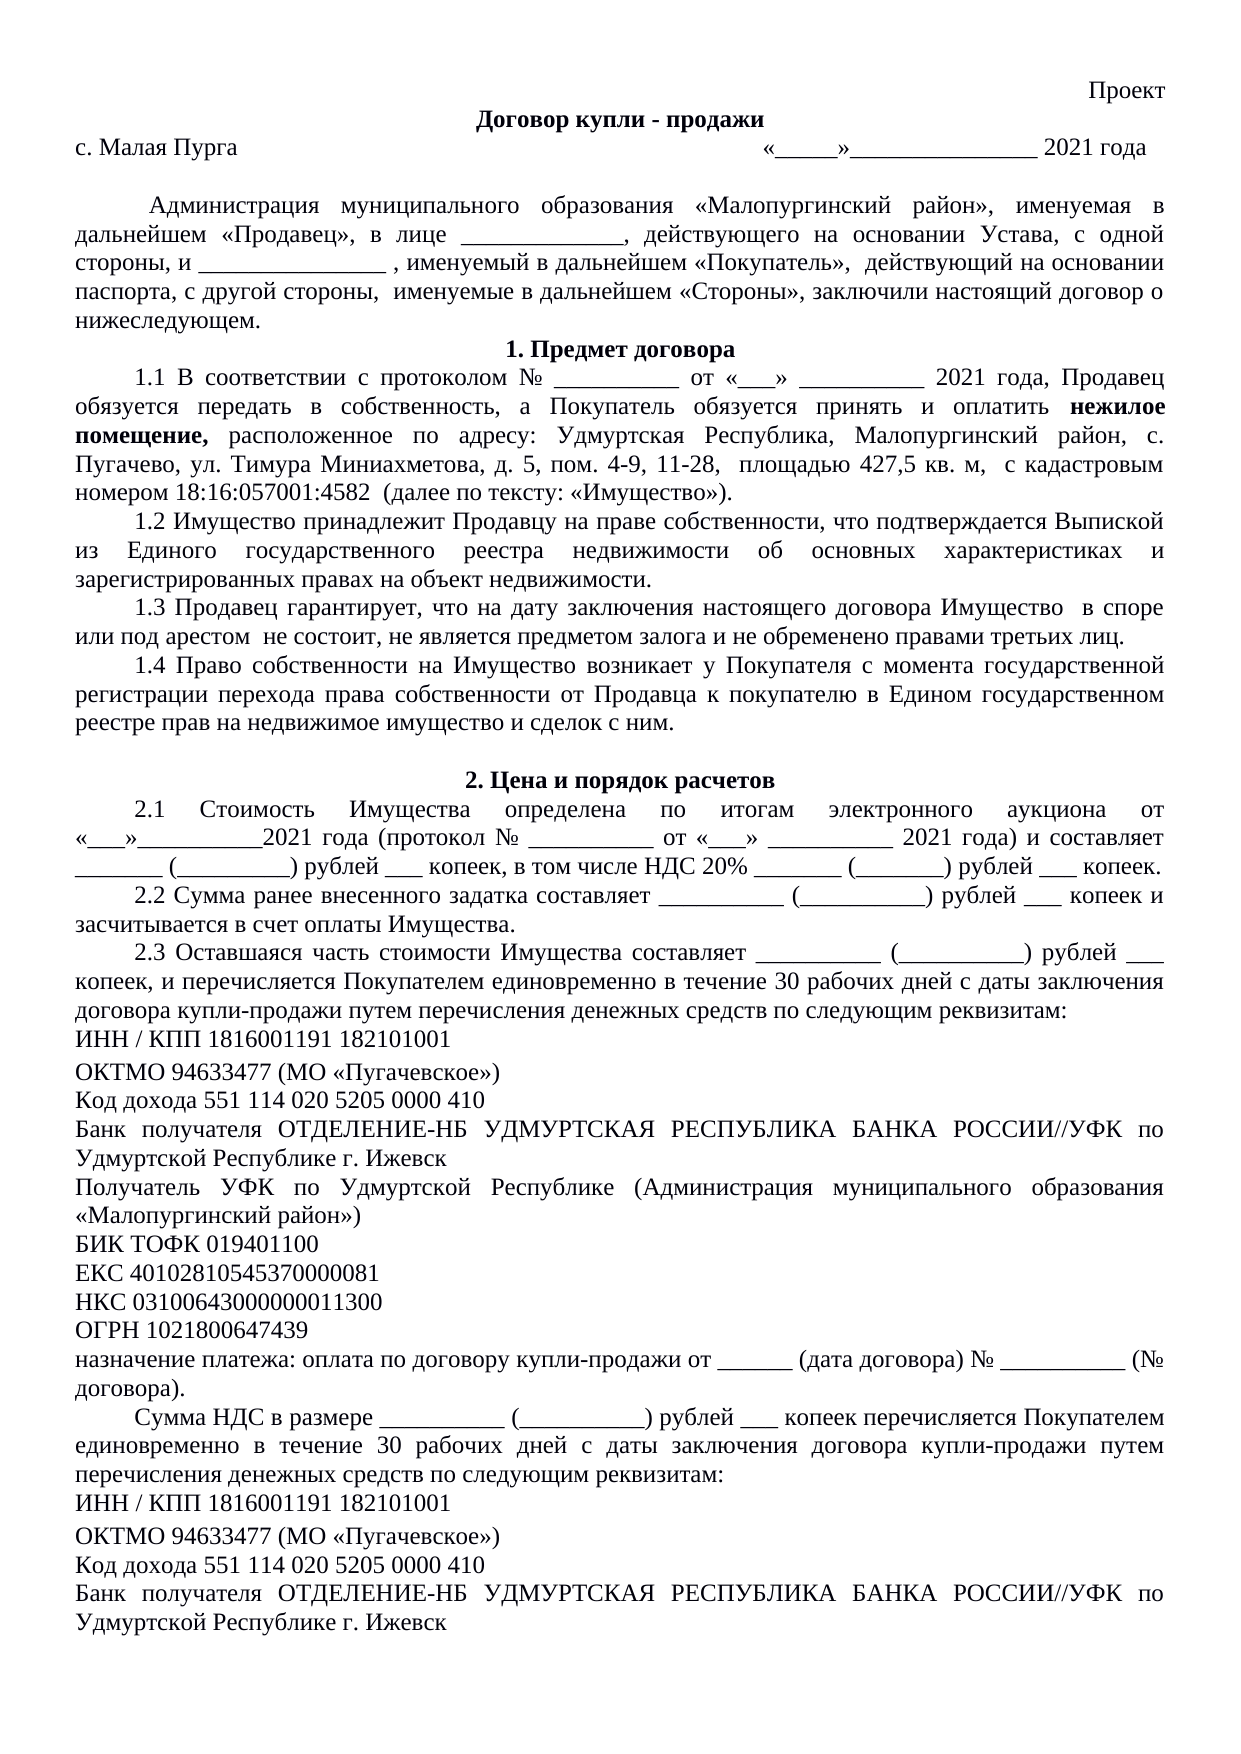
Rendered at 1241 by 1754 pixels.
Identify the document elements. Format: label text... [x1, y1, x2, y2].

text с. Малая Пурга «_____»_______________ 2021 года [75, 132, 1165, 161]
text ОКТМО 94633477 (МО «Пугачевское») [75, 1057, 1165, 1086]
text 1.2 Имущество принадлежит Продавцу на праве собственности, что подтверждается Выпиской из Единого государственного реестра недвижимости об основных характеристиках и зарегистрированных правах на объект недвижимости. [75, 506, 1165, 592]
text Банк получателя ОТДЕЛЕНИЕ-НБ УДМУРТСКАЯ РЕСПУБЛИКА БАНКА РОССИИ//УФК по Удмуртской Республике г. Ижевск [75, 1578, 1165, 1636]
text БИК ТОФК 019401100 [75, 1229, 1165, 1258]
text Сумма НДС в размере __________ (__________) рублей ___ копеек перечисляется Покупателем единовременно в течение 30 рабочих дней с даты заключения договора купли-продажи путем перечисления денежных средств по следующим реквизитам: [75, 1402, 1165, 1488]
text назначение платежа: оплата по договору купли-продажи от ______ (дата договора) № __________ (№ договора). [75, 1344, 1165, 1402]
text 1.4 Право собственности на Имущество возникает у Покупателя с момента государственной регистрации перехода права собственности от Продавца к покупателю в Едином государственном реестре прав на недвижимое имущество и сделок с ним. [75, 650, 1165, 736]
text Договор купли - продажи [75, 104, 1165, 132]
text 2.2 Сумма ранее внесенного задатка составляет __________ (__________) рублей ___ копеек и засчитывается в счет оплаты Имущества. [75, 880, 1165, 937]
text ОКТМО 94633477 (МО «Пугачевское») [75, 1521, 1165, 1550]
text 2. Цена и порядок расчетов [75, 765, 1165, 794]
text Администрация муниципального образования «Малопургинский район», именуемая в дальнейшем «Продавец», в лице _____________, действующего на основании Устава, с одной стороны, и _______________ , именуемый в дальнейшем «Покупатель», действующий на основании паспорта, с другой стороны, именуемые в дальнейшем «Стороны», заключили настоящий договор о нижеследующем. [75, 190, 1165, 334]
text Получатель УФК по Удмуртской Республике (Администрация муниципального образования «Малопургинский район») [75, 1172, 1165, 1229]
text Банк получателя ОТДЕЛЕНИЕ-НБ УДМУРТСКАЯ РЕСПУБЛИКА БАНКА РОССИИ//УФК по Удмуртской Республике г. Ижевск [75, 1114, 1165, 1172]
text НКС 03100643000000011300 [75, 1287, 1165, 1316]
text ЕКС 40102810545370000081 [75, 1258, 1165, 1287]
text 2.3 Оставшаяся часть стоимости Имущества составляет __________ (__________) рублей ___ копеек, и перечисляется Покупателем единовременно в течение 30 рабочих дней с даты заключения договора купли-продажи путем перечисления денежных средств по следующим реквизитам: [75, 937, 1165, 1024]
text ОГРН 1021800647439 [75, 1316, 1165, 1344]
text Код дохода 551 114 020 5205 0000 410 [75, 1086, 1165, 1114]
text ИНН / КПП 1816001191 182101001 [75, 1488, 1165, 1517]
text ИНН / КПП 1816001191 182101001 [75, 1024, 1165, 1052]
text 1.1 В соответствии с протоколом № __________ от «___» __________ 2021 года, Продавец обязуется передать в собственность, а Покупатель обязуется принять и оплатить нежилое помещение, расположенное по адресу: Удмуртская Республика, Малопургинский район, с. Пугачево, ул. Тимура Миниахметова, д. 5, пом. 4-9, 11-28, площадью 427,5 кв. м, с кадастровым номером 18:16:057001:4582 (далее по тексту: «Имущество»). [75, 362, 1165, 506]
text Проект [75, 75, 1165, 104]
text 1. Предмет договора [75, 334, 1165, 362]
text Код дохода 551 114 020 5205 0000 410 [75, 1550, 1165, 1578]
text 2.1 Стоимость Имущества определена по итогам электронного аукциона от «___»__________2021 года (протокол № __________ от «___» __________ 2021 года) и составляет _______ (_________) рублей ___ копеек, в том числе НДС 20% _______ (_______) рублей ___ копеек. [75, 794, 1165, 880]
text 1.3 Продавец гарантирует, что на дату заключения настоящего договора Имущество в споре или под арестом не состоит, не является предметом залога и не обременено правами третьих лиц. [75, 592, 1165, 650]
